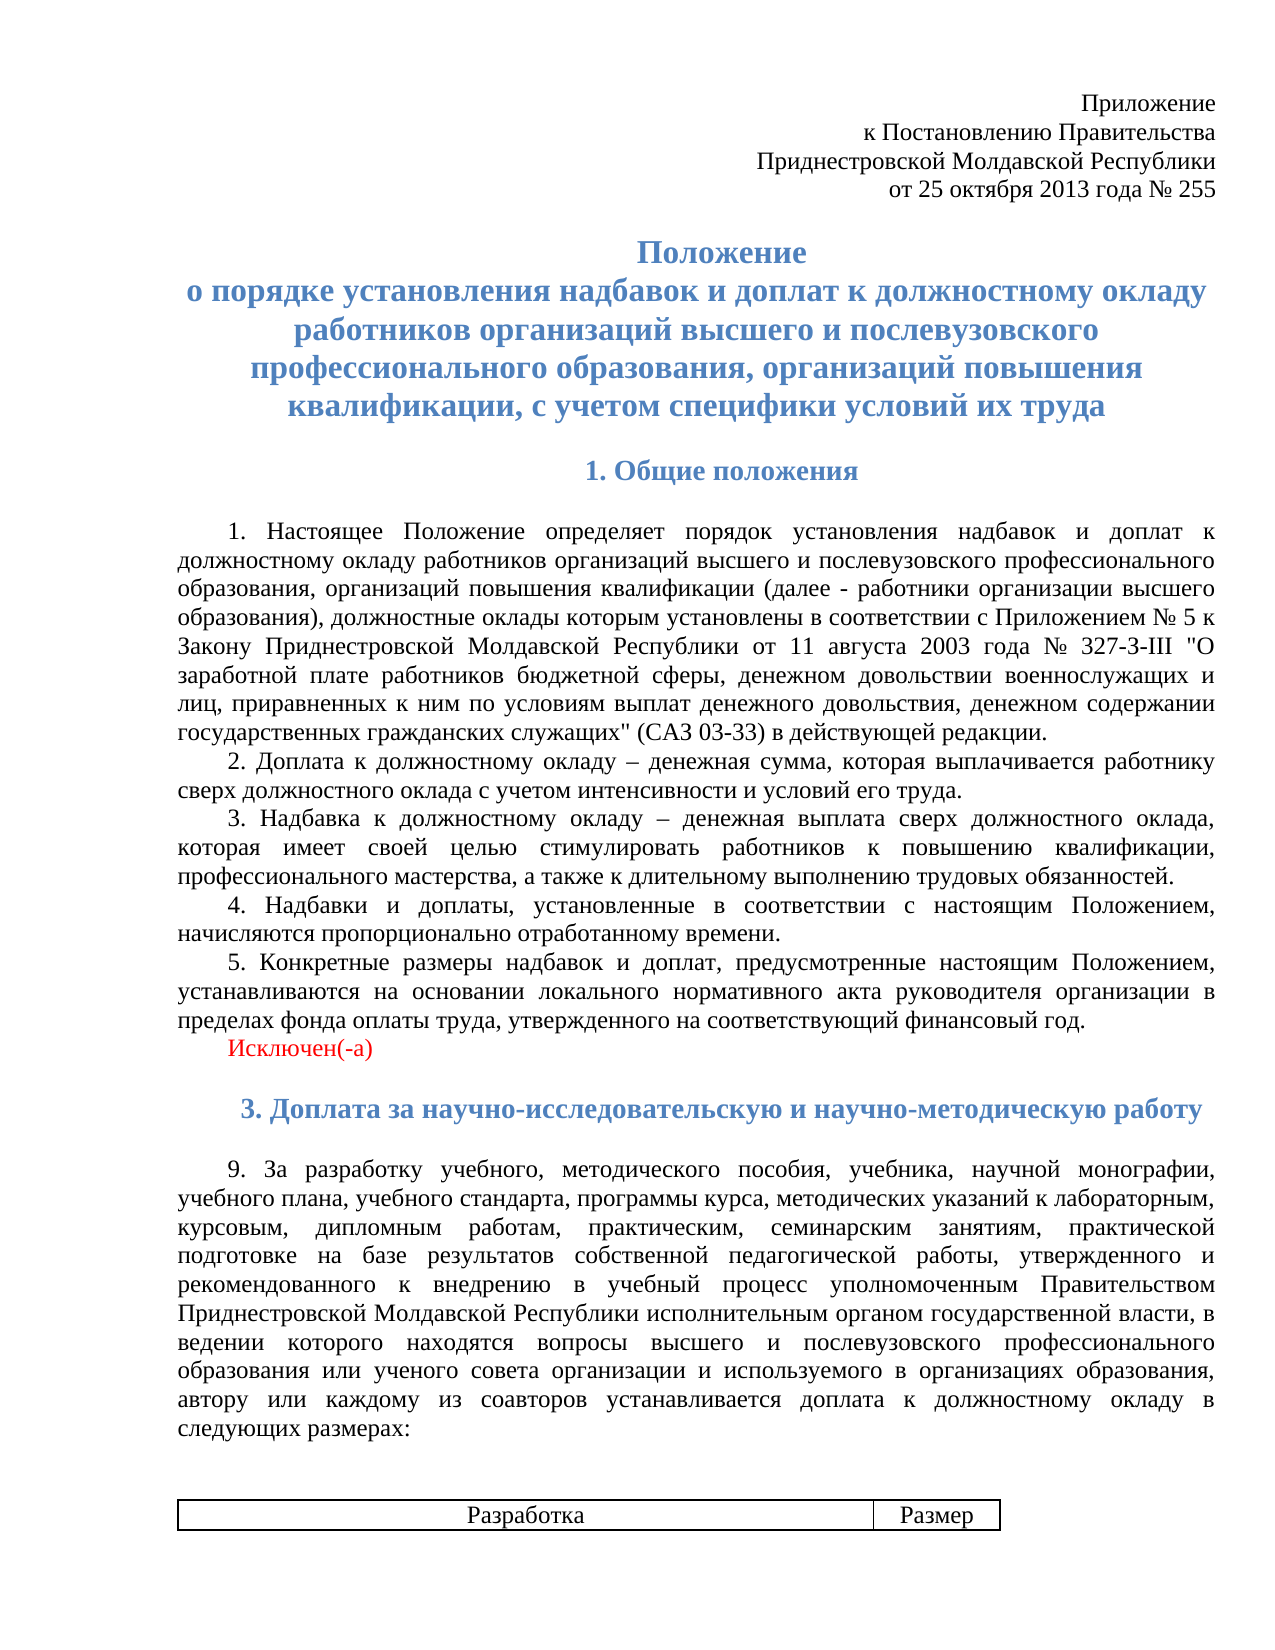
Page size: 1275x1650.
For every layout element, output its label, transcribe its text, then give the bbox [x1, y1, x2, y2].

text 5. Конкретные размеры надбавок и доплат, предусмотренные настоящим Положением, устанавливаются на основании локального нормативного акта руководителя организации в пределах фонда оплаты труда, утвержденного на соответствующий финансовый год. [177, 947, 1216, 1033]
subtitle 3. Доплата за научно-исследовательскую и научно-методическую работу [177, 1091, 1216, 1125]
text Исключен(-а) [177, 1033, 1216, 1062]
text 1. Настоящее Положение определяет порядок установления надбавок и доплат к должностному окладу работников организаций высшего и послевузовского профессионального образования, организаций повышения квалификации (далее - работники организации высшего образования), должностные оклады которым установлены в соответствии с Приложением № 5 к Закону Приднестровской Молдавской Республики от 11 августа 2003 года № 327-З-III "О заработной плате работников бюджетной сферы, денежном довольствии военнослужащих и лиц, приравненных к ним по условиям выплат денежного довольствия, денежном содержании государственных гражданских служащих" (САЗ 03-33) в действующей редакции. [177, 516, 1216, 746]
text 2. Доплата к должностному окладу – денежная сумма, которая выплачивается работнику сверх должностного оклада с учетом интенсивности и условий его труда. [177, 746, 1216, 803]
text 4. Надбавки и доплаты, установленные в соответствии с настоящим Положением, начисляются пропорционально отработанному времени. [177, 890, 1216, 947]
subtitle Положение о порядке установления надбавок и доплат к должностному окладу работников организаций высшего и послевузовского профессионального образования, организаций повышения квалификации, с учетом специфики условий их труда [177, 232, 1216, 424]
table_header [874, 1501, 999, 1529]
text Приложение к Постановлению Правительства Приднестровской Молдавской Республики от 25 октября 2013 года № 255 [177, 88, 1216, 203]
table_header Разработка [179, 1501, 873, 1529]
text 3. Надбавка к должностному окладу – денежная выплата сверх должностного оклада, которая имеет своей целью стимулировать работников к повышению квалификации, профессионального мастерства, а также к длительному выполнению трудовых обязанностей. [177, 803, 1216, 890]
subtitle 1. Общие положения [177, 453, 1216, 487]
text 9. За разработку учебного, методического пособия, учебника, научной монографии, учебного плана, учебного стандарта, программы курса, методических указаний к лабораторным, курсовым, дипломным работам, практическим, семинарским занятиям, практической подготовке на базе результатов собственной педагогической работы, утвержденного и рекомендованного к внедрению в учебный процесс уполномоченным Правительством Приднестровской Молдавской Республики исполнительным органом государственной власти, в ведении которого находятся вопросы высшего и послевузовского профессионального образования или ученого совета организации и используемого в организациях образования, автору или каждому из соавторов устанавливается доплата к должностному окладу в следующих размерах: [177, 1154, 1216, 1442]
